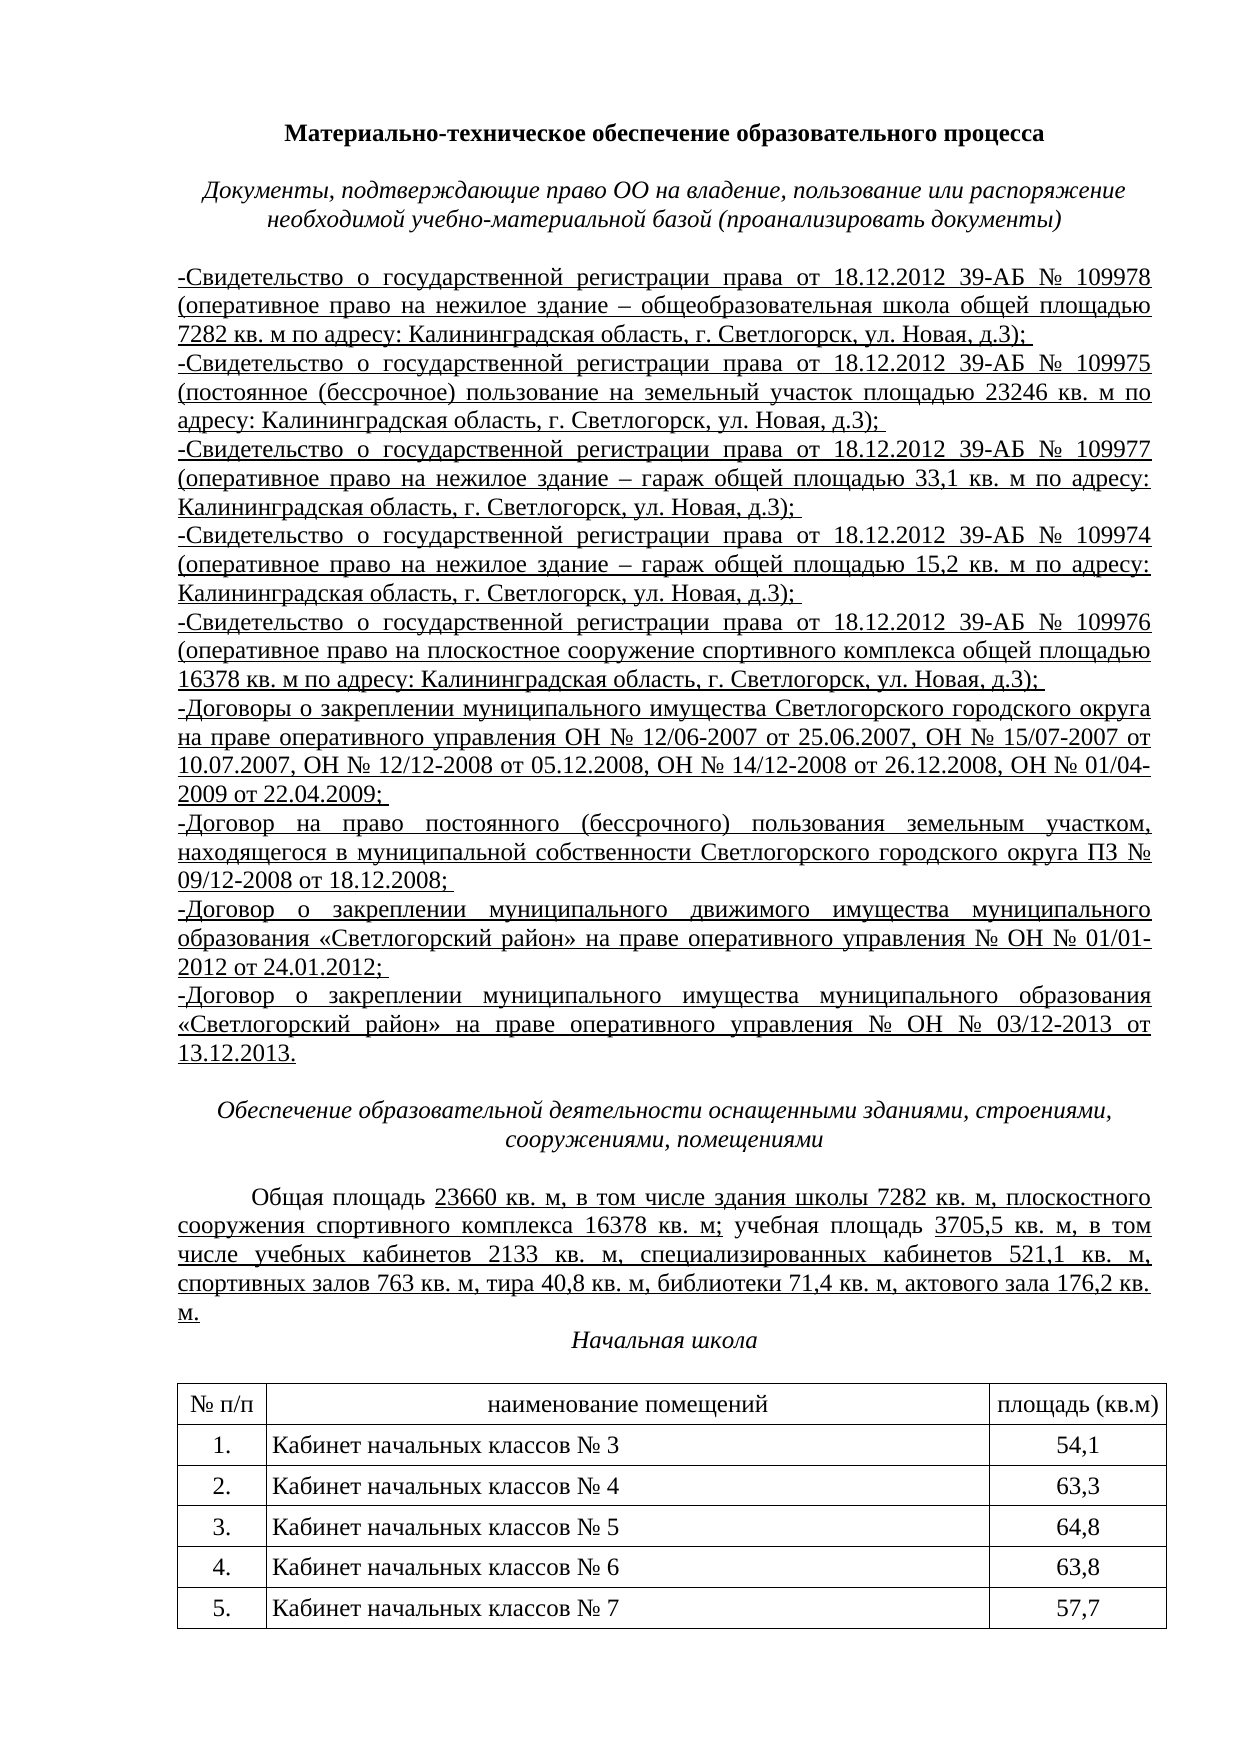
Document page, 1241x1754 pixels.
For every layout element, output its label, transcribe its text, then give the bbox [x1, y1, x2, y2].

table_header № п/п [178, 1384, 266, 1424]
text -Свидетельство о государственной регистрации права от 18.12.2012 39-АБ № 109976 (оперативное право на плоскостное сооружение спортивного комплекса общей площадью 16378 кв. м по адресу: Калининградская область, г. Светлогорск, ул. Новая, д.3); [177, 607, 1152, 632]
text Начальная школа [177, 1326, 1152, 1354]
text -Свидетельство о государственной регистрации права от 18.12.2012 39-АБ № 109978 (оперативное право на нежилое здание – общеобразовательная школа общей площадью 7282 кв. м по адресу: Калининградская область, г. Светлогорск, ул. Новая, д.3); [177, 317, 1152, 348]
table_cell Кабинет начальных классов № 6 [267, 1547, 989, 1587]
text -Договор о закреплении муниципального имущества муниципального образования «Светлогорский район» на праве оперативного управления № ОН № 03/12-2013 от 13.12.2013. [177, 1007, 1152, 1067]
text -Договор о закреплении муниципального имущества муниципального образования «Светлогорский район» на праве оперативного управления № ОН № 03/12-2013 от 13.12.2013. [177, 981, 1152, 1006]
text -Свидетельство о государственной регистрации права от 18.12.2012 39-АБ № 109977 (оперативное право на нежилое здание – гараж общей площадью 33,1 кв. м по адресу: Калининградская область, г. Светлогорск, ул. Новая, д.3); [177, 434, 1152, 459]
table_cell 5. [178, 1588, 266, 1627]
table_cell 64,8 [990, 1506, 1166, 1546]
text -Договор на право постоянного (бессрочного) пользования земельным участком, находящегося в муниципальной собственности Светлогорского городского округа ПЗ № 09/12-2008 от 18.12.2008; [177, 834, 1152, 862]
table_header наименование помещений [267, 1384, 989, 1424]
text -Договор о закреплении муниципального движимого имущества муниципального образования «Светлогорский район» на праве оперативного управления № ОН № 01/01-2012 от 24.01.2012; [177, 949, 1152, 981]
table_cell 63,3 [990, 1466, 1166, 1505]
text Обеспечение образовательной деятельности оснащенными зданиями, строениями, сооружениями, помещениями [177, 1096, 1152, 1153]
table_cell 1. [178, 1425, 266, 1464]
table_cell Кабинет начальных классов № 7 [267, 1588, 989, 1627]
text Общая площадь 23660 кв. м, в том числе здания школы 7282 кв. м, плоскостного сооружения спортивного комплекса 16378 кв. м; учебная площадь 3705,5 кв. м, в том числе учебных кабинетов 2133 кв. м, специализированных кабинетов 521,1 кв. м, спортивных залов 763 кв. м, тира 40,8 кв. м, библиотеки 71,4 кв. м, актового зала 176,2 кв. м. [177, 1182, 1152, 1264]
text -Договор на право постоянного (бессрочного) пользования земельным участком, находящегося в муниципальной собственности Светлогорского городского округа ПЗ № 09/12-2008 от 18.12.2008; [177, 808, 1152, 833]
text -Договоры о закреплении муниципального имущества Светлогорского городского округа на праве оперативного управления ОН № 12/06-2007 от 25.06.2007, ОН № 15/07-2007 от 10.07.2007, ОН № 12/12-2008 от 05.12.2008, ОН № 14/12-2008 от 26.12.2008, ОН № 01/04-2009 от 22.04.2009; [177, 693, 1152, 808]
table_cell Кабинет начальных классов № 4 [267, 1466, 989, 1505]
text -Свидетельство о государственной регистрации права от 18.12.2012 39-АБ № 109975 (постоянное (бессрочное) пользование на земельный участок площадью 23246 кв. м по адресу: Калининградская область, г. Светлогорск, ул. Новая, д.3); [177, 374, 1152, 402]
table_cell 2. [178, 1466, 266, 1505]
table_cell Кабинет начальных классов № 3 [267, 1425, 989, 1464]
text -Свидетельство о государственной регистрации права от 18.12.2012 39-АБ № 109978 (оперативное право на нежилое здание – общеобразовательная школа общей площадью 7282 кв. м по адресу: Калининградская область, г. Светлогорск, ул. Новая, д.3); [177, 288, 1152, 316]
text -Свидетельство о государственной регистрации права от 18.12.2012 39-АБ № 109977 (оперативное право на нежилое здание – гараж общей площадью 33,1 кв. м по адресу: Калининградская область, г. Светлогорск, ул. Новая, д.3); [177, 460, 1152, 521]
table_cell 54,1 [990, 1425, 1166, 1464]
text Общая площадь 23660 кв. м, в том числе здания школы 7282 кв. м, плоскостного сооружения спортивного комплекса 16378 кв. м; учебная площадь 3705,5 кв. м, в том числе учебных кабинетов 2133 кв. м, специализированных кабинетов 521,1 кв. м, спортивных залов 763 кв. м, тира 40,8 кв. м, библиотеки 71,4 кв. м, актового зала 176,2 кв. м. [177, 1265, 1152, 1326]
text Документы, подтверждающие право ОО на владение, пользование или распоряжение необходимой учебно-материальной базой (проанализировать документы) [177, 176, 1152, 233]
table_cell 4. [178, 1547, 266, 1587]
table_cell Кабинет начальных классов № 5 [267, 1506, 989, 1546]
text -Свидетельство о государственной регистрации права от 18.12.2012 39-АБ № 109974 (оперативное право на нежилое здание – гараж общей площадью 15,2 кв. м по адресу: Калининградская область, г. Светлогорск, ул. Новая, д.3); [177, 521, 1152, 546]
table_cell 57,7 [990, 1588, 1166, 1627]
table_header площадь (кв.м) [990, 1384, 1166, 1424]
table_cell 63,8 [990, 1547, 1166, 1587]
text -Свидетельство о государственной регистрации права от 18.12.2012 39-АБ № 109978 (оперативное право на нежилое здание – общеобразовательная школа общей площадью 7282 кв. м по адресу: Калининградская область, г. Светлогорск, ул. Новая, д.3); [177, 262, 1152, 287]
text -Договор о закреплении муниципального движимого имущества муниципального образования «Светлогорский район» на праве оперативного управления № ОН № 01/01-2012 от 24.01.2012; [177, 920, 1152, 948]
text -Свидетельство о государственной регистрации права от 18.12.2012 39-АБ № 109976 (оперативное право на плоскостное сооружение спортивного комплекса общей площадью 16378 кв. м по адресу: Калининградская область, г. Светлогорск, ул. Новая, д.3); [177, 633, 1152, 693]
text Материально-техническое обеспечение образовательного процесса [177, 118, 1152, 147]
text -Свидетельство о государственной регистрации права от 18.12.2012 39-АБ № 109975 (постоянное (бессрочное) пользование на земельный участок площадью 23246 кв. м по адресу: Калининградская область, г. Светлогорск, ул. Новая, д.3); [177, 403, 1152, 434]
text -Договор о закреплении муниципального движимого имущества муниципального образования «Светлогорский район» на праве оперативного управления № ОН № 01/01-2012 от 24.01.2012; [177, 894, 1152, 919]
table_cell 3. [178, 1506, 266, 1546]
text -Договор на право постоянного (бессрочного) пользования земельным участком, находящегося в муниципальной собственности Светлогорского городского округа ПЗ № 09/12-2008 от 18.12.2008; [177, 863, 1152, 894]
text -Свидетельство о государственной регистрации права от 18.12.2012 39-АБ № 109975 (постоянное (бессрочное) пользование на земельный участок площадью 23246 кв. м по адресу: Калининградская область, г. Светлогорск, ул. Новая, д.3); [177, 348, 1152, 373]
text -Свидетельство о государственной регистрации права от 18.12.2012 39-АБ № 109974 (оперативное право на нежилое здание – гараж общей площадью 15,2 кв. м по адресу: Калининградская область, г. Светлогорск, ул. Новая, д.3); [177, 547, 1152, 607]
